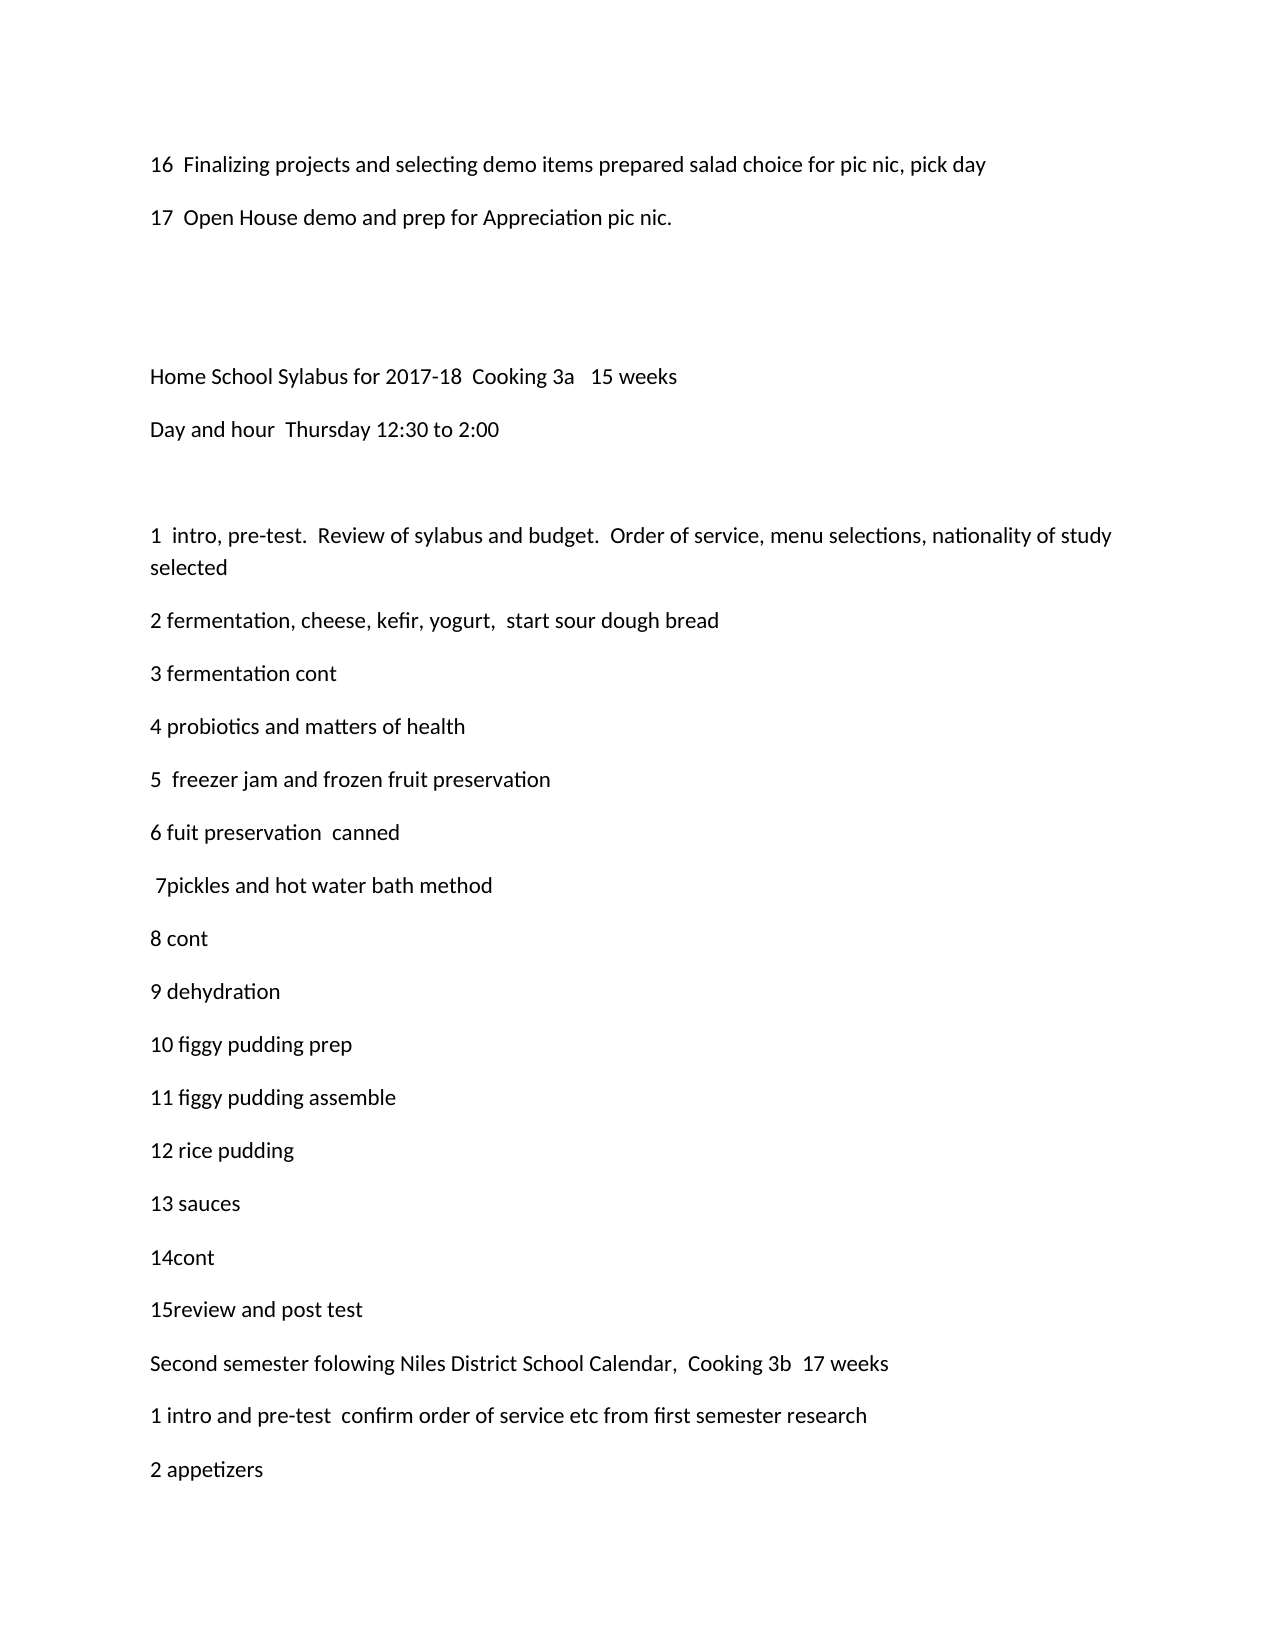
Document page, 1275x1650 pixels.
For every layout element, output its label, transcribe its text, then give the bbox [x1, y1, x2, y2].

text Second semester folowing Niles District School Calendar, Cooking 3b 17 weeks [150, 1349, 1125, 1377]
text 9 dehydration [150, 977, 1125, 1006]
text 17 Open House demo and prep for Appreciation pic nic. [150, 203, 1125, 231]
text Home School Sylabus for 2017-18 Cooking 3a 15 weeks [150, 362, 1125, 390]
text 1 intro and pre-test confirm order of service etc from first semester research [150, 1402, 1125, 1430]
text 13 sauces [150, 1189, 1125, 1218]
text 2 appetizers [150, 1455, 1125, 1483]
text 2 fermentation, cheese, kefir, yogurt, start sour dough bread [150, 606, 1125, 634]
text 10 figgy pudding prep [150, 1031, 1125, 1058]
text 7pickles and hot water bath method [150, 871, 1125, 899]
text 5 freezer jam and frozen fruit preservation [150, 765, 1125, 793]
text 12 rice pudding [150, 1137, 1125, 1164]
text 15review and post test [150, 1296, 1125, 1324]
text 11 figgy pudding assemble [150, 1083, 1125, 1112]
text Day and hour Thursday 12:30 to 2:00 [150, 415, 1125, 443]
text 14cont [150, 1243, 1125, 1271]
text 8 cont [150, 924, 1125, 952]
text 4 probiotics and matters of health [150, 712, 1125, 740]
text 6 fuit preservation canned [150, 818, 1125, 846]
text 1 intro, pre-test. Review of sylabus and budget. Order of service, menu selections, nationality of study selected [150, 521, 1125, 581]
text 16 Finalizing projects and selecting demo items prepared salad choice for pic nic, pick day [150, 150, 1125, 178]
text 3 fermentation cont [150, 659, 1125, 687]
